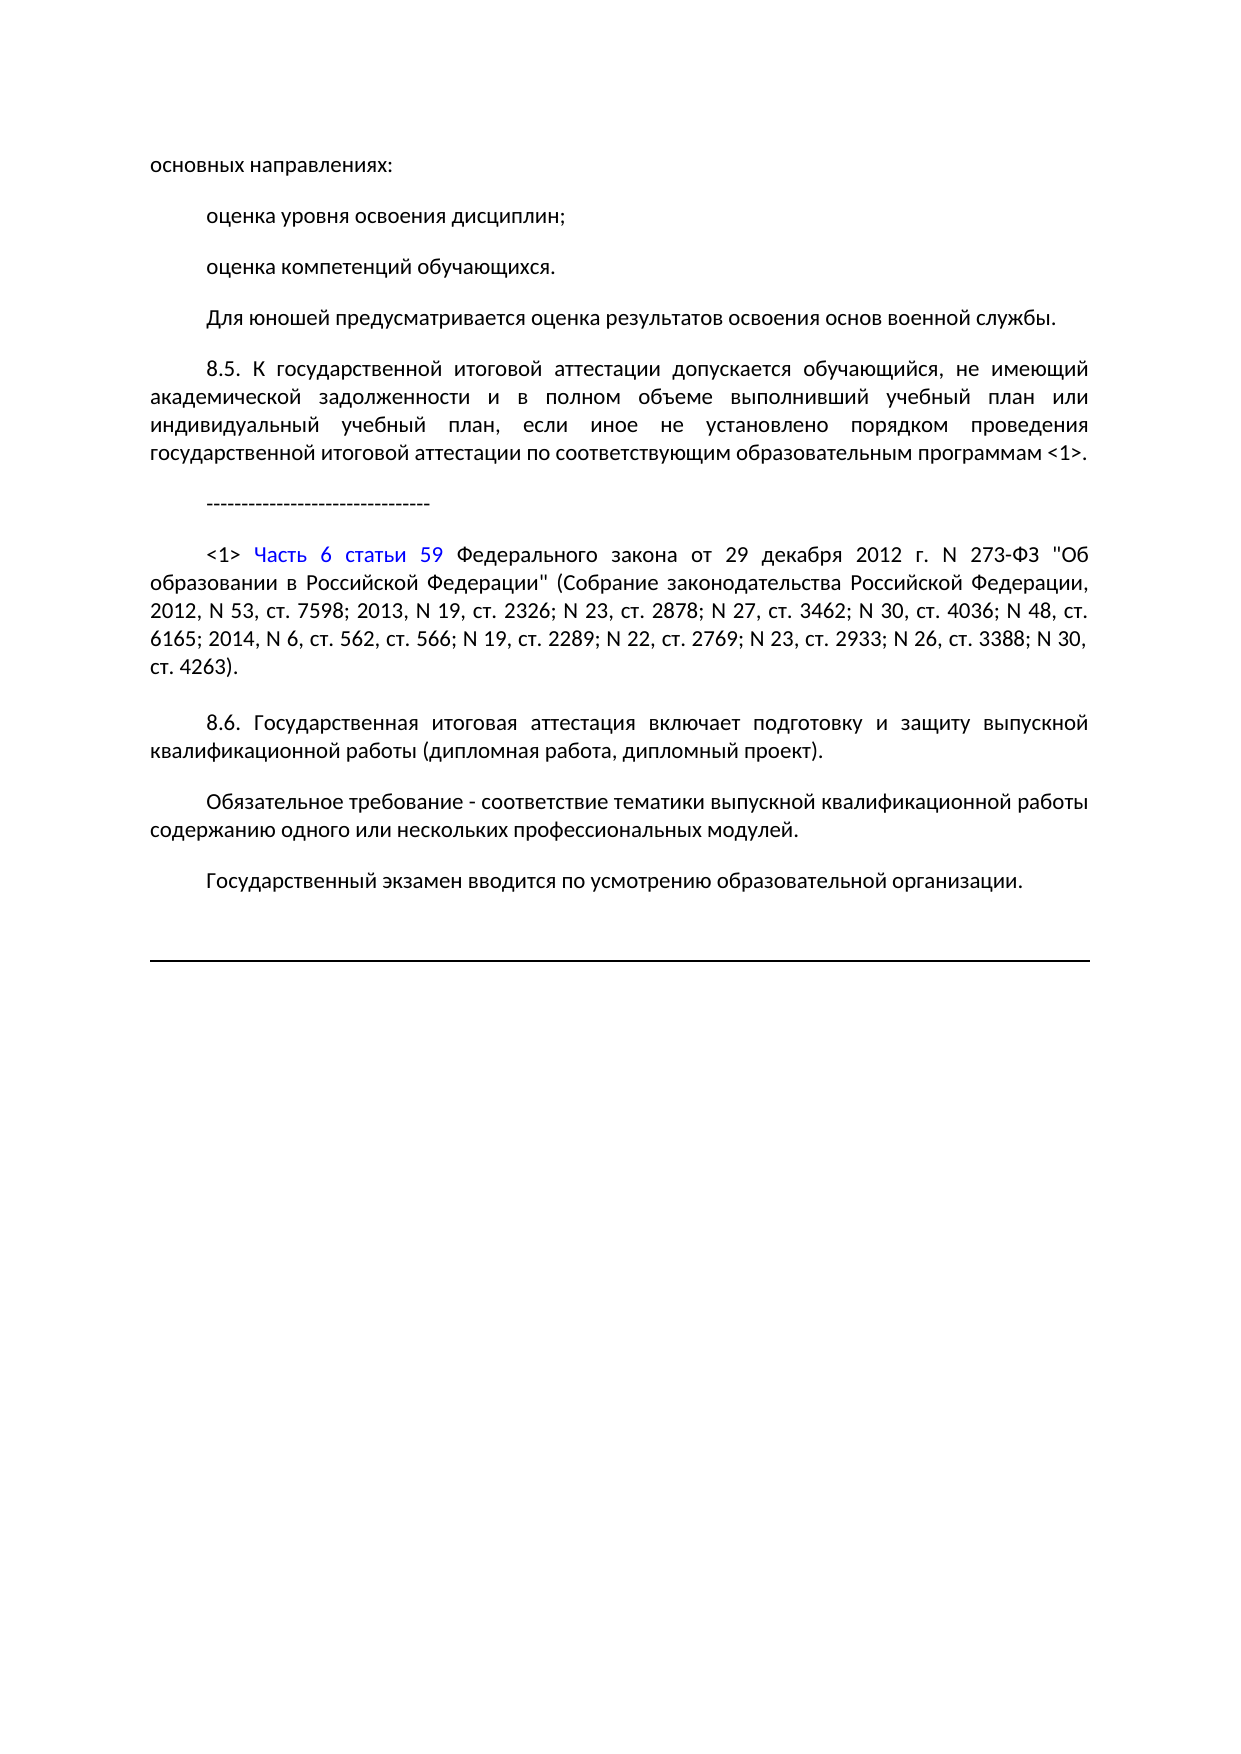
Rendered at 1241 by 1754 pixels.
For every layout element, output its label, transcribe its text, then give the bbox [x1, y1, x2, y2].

text Государственный экзамен вводится по усмотрению образовательной организации. [150, 866, 1090, 894]
text 8.6. Государственная итоговая аттестация включает подготовку и защиту выпускной квалификационной работы (дипломная работа, дипломный проект). [150, 708, 1090, 764]
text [150, 150, 1090, 178]
text оценка компетенций обучающихся. [150, 252, 1090, 280]
text 8.5. К государственной итоговой аттестации допускается обучающийся, не имеющий академической задолженности и в полном объеме выполнивший учебный план или индивидуальный учебный план, если иное не установлено порядком проведения государственной итоговой аттестации по соответствующим образовательным программам <1>. [150, 354, 1090, 466]
text Обязательное требование - соответствие тематики выпускной квалификационной работы содержанию одного или нескольких профессиональных модулей. [150, 787, 1090, 843]
text Для юношей предусматривается оценка результатов освоения основ военной службы. [150, 303, 1090, 331]
text оценка уровня освоения дисциплин; [150, 201, 1090, 229]
text -------------------------------- [150, 489, 1090, 517]
text <1> Часть 6 статьи 59 Федерального закона от 29 декабря 2012 г. N 273-ФЗ "Об образовании в Российской Федерации" (Собрание законодательства Российской Федерации, 2012, N 53, ст. 7598; 2013, N 19, ст. 2326; N 23, ст. 2878; N 27, ст. 3462; N 30, ст. 4036; N 48, ст. 6165; 2014, N 6, ст. 562, ст. 566; N 19, ст. 2289; N 22, ст. 2769; N 23, ст. 2933; N 26, ст. 3388; N 30, ст. 4263). [150, 540, 1090, 680]
